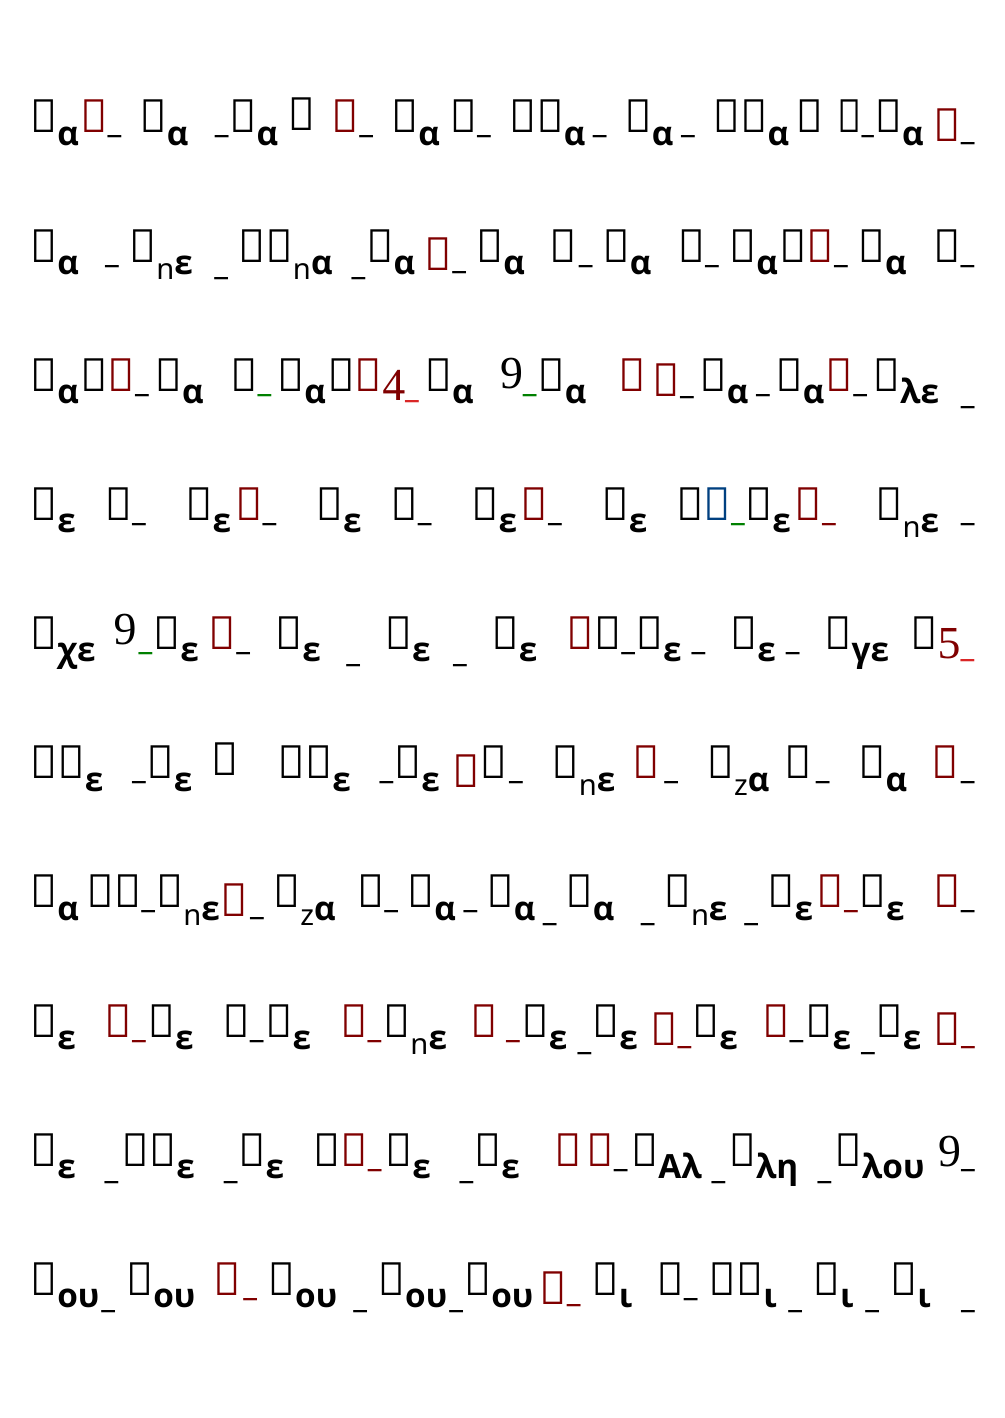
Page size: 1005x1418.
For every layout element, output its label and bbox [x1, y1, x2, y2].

text [29, 29, 974, 1321]
